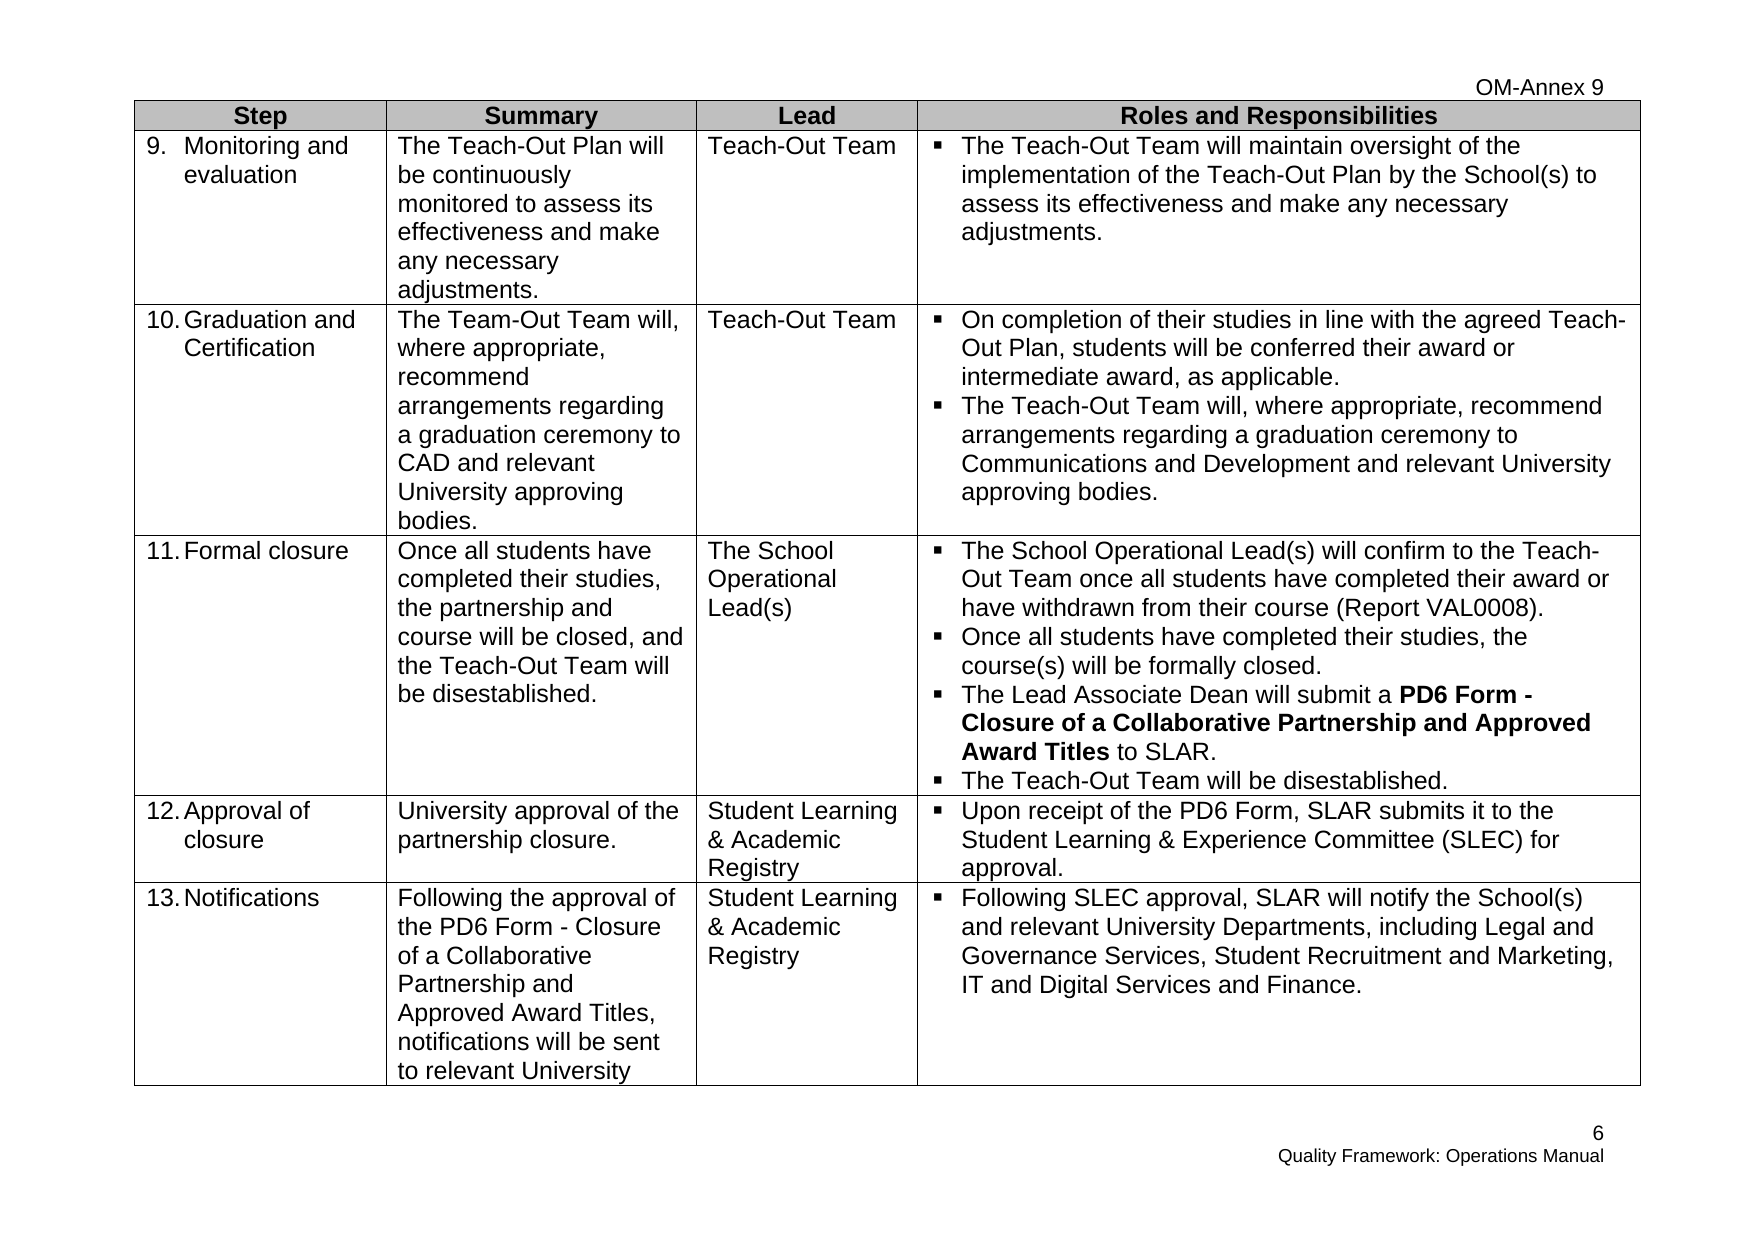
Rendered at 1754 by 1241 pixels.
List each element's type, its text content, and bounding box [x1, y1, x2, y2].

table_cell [387, 883, 696, 1084]
table_header Roles and Responsibilities [918, 101, 1640, 130]
table_cell The Teach-Out Team will maintain oversight of the implementation of the Teach-Out Plan by the School(s) to assess its effectiveness and make any necessary adjustments. [918, 131, 1640, 303]
table_cell Teach-Out Team [697, 305, 917, 534]
table_header Step [135, 101, 386, 130]
table_cell Once all students have completed their studies, the partnership and course will be closed, and the Teach-Out Team will be disestablished. [387, 536, 696, 795]
table_header Summary [387, 101, 696, 130]
table_cell Teach-Out Team [697, 131, 917, 303]
table_cell Monitoring and evaluation [135, 131, 386, 303]
table_cell The Teach-Out Plan will be continuously monitored to assess its effectiveness and make any necessary adjustments. [387, 131, 696, 303]
table_cell Student Learning & Academic Registry [697, 796, 917, 882]
table_cell Notifications [135, 883, 386, 1084]
table_cell Approval of closure [135, 796, 386, 882]
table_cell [918, 883, 1640, 1084]
table_cell University approval of the partnership closure. [387, 796, 696, 882]
table_cell The School Operational Lead(s) will confirm to the Teach-Out Team once all students have completed their award or have withdrawn from their course (Report VAL0008). Once all students have completed their studies, the course(s) will be formally closed. The Lead Associate Dean will submit a PD6 Form - Closure of a Collaborative Partnership and Approved Award Titles to SLAR. The Teach-Out Team will be disestablished. [918, 536, 1640, 795]
table_header Lead [697, 101, 917, 130]
table_cell Formal closure [135, 536, 386, 795]
table_cell Upon receipt of the PD6 Form, SLAR submits it to the Student Learning & Experience Committee (SLEC) for approval. [918, 796, 1640, 882]
table_cell The School Operational Lead(s) [697, 536, 917, 795]
table_cell Graduation and Certification [135, 305, 386, 534]
table_cell The Team-Out Team will, where appropriate, recommend arrangements regarding a graduation ceremony to CAD and relevant University approving bodies. [387, 305, 696, 534]
table_cell On completion of their studies in line with the agreed Teach-Out Plan, students will be conferred their award or intermediate award, as applicable. The Teach-Out Team will, where appropriate, recommend arrangements regarding a graduation ceremony to Communications and Development and relevant University approving bodies. [918, 305, 1640, 534]
table_cell Student Learning & Academic Registry [697, 883, 917, 1084]
